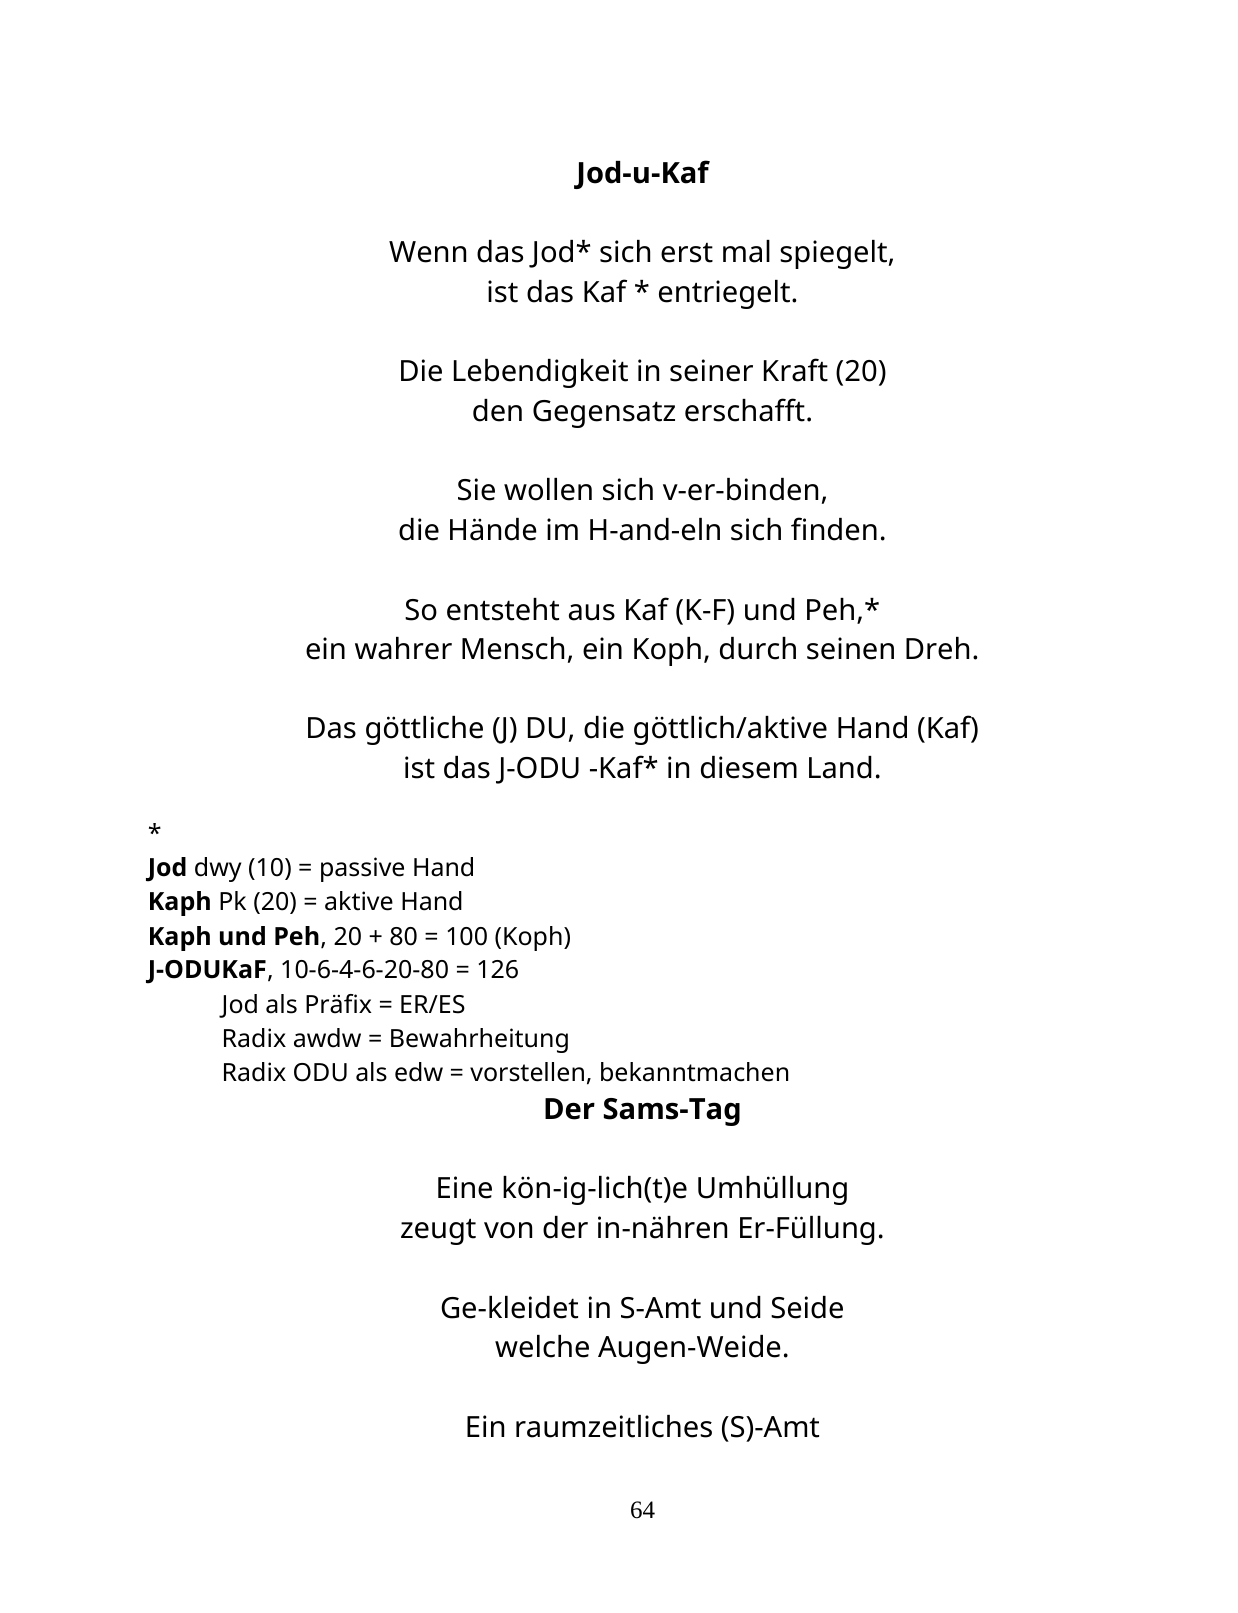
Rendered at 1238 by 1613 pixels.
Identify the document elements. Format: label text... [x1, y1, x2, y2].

list Kaph Pk (20) = aktive Hand [148, 884, 1137, 918]
list Radix awdw = Bewahrheitung [148, 1020, 1137, 1054]
text Die Lebendigkeit in seiner Kraft (20) [148, 351, 1137, 390]
text zeugt von der in-nähren Er-Füllung. [148, 1207, 1137, 1247]
text Sie wollen sich v-er-binden, [148, 470, 1137, 509]
text Wenn das Jod* sich erst mal spiegelt, [148, 232, 1137, 271]
list J-ODUKaF, 10-6-4-6-20-80 = 126 [148, 952, 1137, 986]
list Jod dwy (10) = passive Hand [148, 850, 1137, 884]
list Jod als Präfix = ER/ES [148, 986, 1137, 1020]
text Jod-u-Kaf [148, 152, 1137, 192]
list * [148, 816, 1137, 850]
text welche Augen-Weide. [148, 1327, 1137, 1366]
text den Gegensatz erschafft. [148, 390, 1137, 430]
text ist das J-ODU -Kaf* in diesem Land. [148, 747, 1137, 787]
text So entsteht aus Kaf (K-F) und Peh,* [148, 589, 1137, 628]
text Der Sams-Tag [148, 1088, 1137, 1128]
text Radix ODU als edw = vorstellen, bekanntmachen [148, 1054, 1137, 1088]
text Eine kön-ig-lich(t)e Umhüllung [148, 1168, 1137, 1207]
text ein wahrer Mensch, ein Koph, durch seinen Dreh. [148, 628, 1137, 668]
text die Hände im H-and-eln sich finden. [148, 509, 1137, 549]
list Kaph und Peh, 20 + 80 = 100 (Koph) [148, 918, 1137, 952]
text Ein raumzeitliches (S)-Amt [148, 1406, 1137, 1446]
text Das göttliche (J) DU, die göttlich/aktive Hand (Kaf) [148, 708, 1137, 747]
text Ge-kleidet in S-Amt und Seide [148, 1287, 1137, 1327]
text ist das Kaf * entriegelt. [148, 271, 1137, 311]
